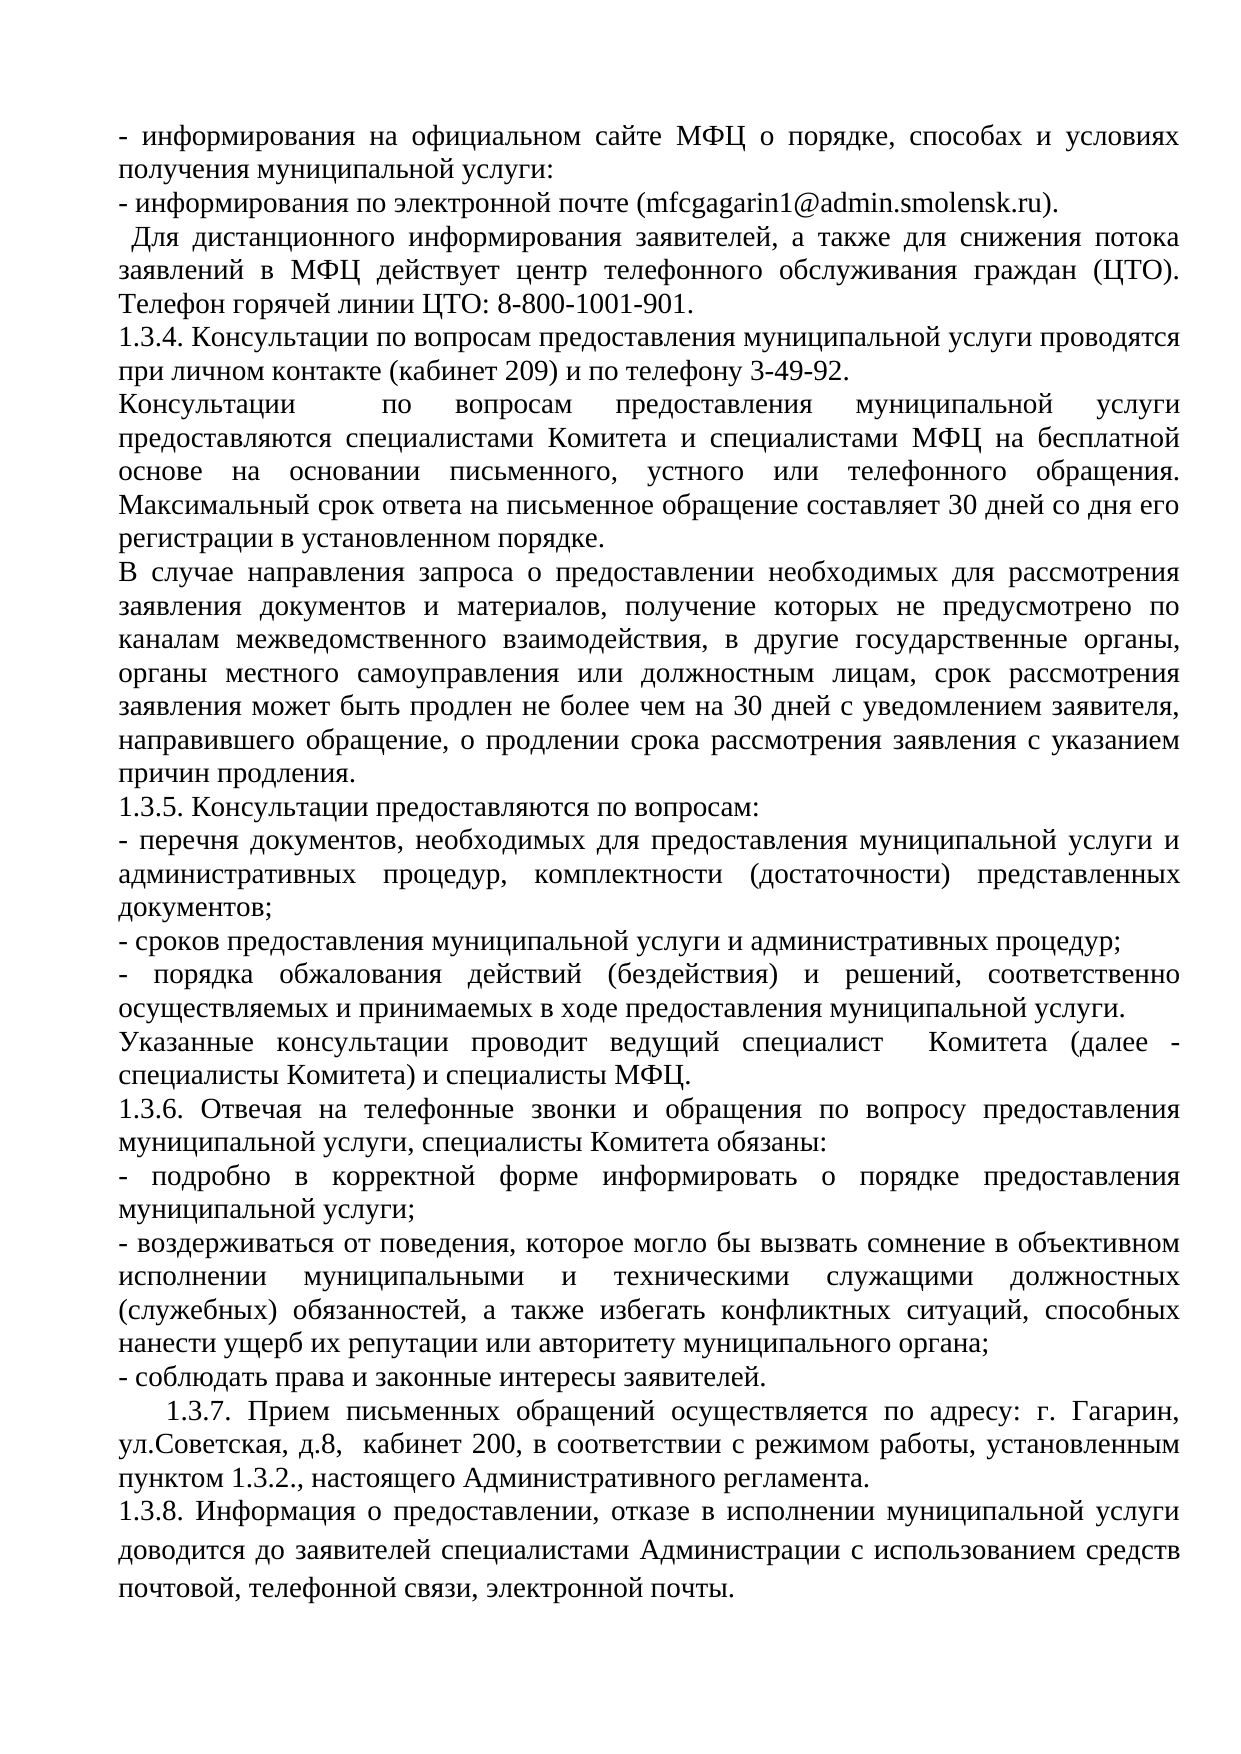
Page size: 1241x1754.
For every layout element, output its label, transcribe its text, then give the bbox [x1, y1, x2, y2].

text - воздерживаться от поведения, которое могло бы вызвать сомнение в объективном исполнении муниципальными и техническими служащими должностных (служебных) обязанностей, а также избегать конфликтных ситуаций, способных нанести ущерб их репутации или авторитету муниципального органа; [118, 1225, 1181, 1359]
text Для дистанционного информирования заявителей, а также для снижения потока заявлений в МФЦ действует центр телефонного обслуживания граждан (ЦТО). Телефон горячей линии ЦТО: 8-800-1001-901. [118, 219, 1181, 319]
text Указанные консультации проводит ведущий специалист Комитета (далее - специалисты Комитета) и специалисты МФЦ. [118, 1024, 1181, 1091]
text - информирования по электронной почте (mfcgagarin1@admin.smolensk.ru). [118, 185, 1181, 219]
text Консультации по вопросам предоставления муниципальной услуги предоставляются специалистами Комитета и специалистами МФЦ на бесплатной основе на основании письменного, устного или телефонного обращения. Максимальный срок ответа на письменное обращение составляет 30 дней со дня его регистрации в установленном порядке. [118, 386, 1181, 554]
text - подробно в корректной форме информировать о порядке предоставления муниципальной услуги; [118, 1158, 1181, 1225]
text В случае направления запроса о предоставлении необходимых для рассмотрения заявления документов и материалов, получение которых не предусмотрено по каналам межведомственного взаимодействия, в другие государственные органы, органы местного самоуправления или должностным лицам, срок рассмотрения заявления может быть продлен не более чем на 30 дней с уведомлением заявителя, направившего обращение, о продлении срока рассмотрения заявления с указанием причин продления. [118, 554, 1181, 789]
text - перечня документов, необходимых для предоставления муниципальной услуги и административных процедур, комплектности (достаточности) представленных документов; [118, 822, 1181, 923]
text 1.3.8. Информация о предоставлении, отказе в исполнении муниципальной услуги доводится до заявителей специалистами Администрации с использованием средств почтовой, телефонной связи, электронной почты. [118, 1493, 1181, 1604]
text 1.3.6. Отвечая на телефонные звонки и обращения по вопросу предоставления муниципальной услуги, специалисты Комитета обязаны: [118, 1091, 1181, 1158]
text - информирования на официальном сайте МФЦ о порядке, способах и условиях получения муниципальной услуги: [118, 118, 1181, 185]
text 1.3.5. Консультации предоставляются по вопросам: [118, 789, 1181, 822]
text - соблюдать права и законные интересы заявителей. [118, 1359, 1181, 1393]
text - сроков предоставления муниципальной услуги и административных процедур; [118, 923, 1181, 957]
text - порядка обжалования действий (бездействия) и решений, соответственно осуществляемых и принимаемых в ходе предоставления муниципальной услуги. [118, 957, 1181, 1024]
text 1.3.4. Консультации по вопросам предоставления муниципальной услуги проводятся при личном контакте (кабинет 209) и по телефону 3-49-92. [118, 319, 1181, 386]
text 1.3.7. Прием письменных обращений осуществляется по адресу: г. Гагарин, ул.Советская, д.8, кабинет 200, в соответствии с режимом работы, установленным пунктом 1.3.2., настоящего Административного регламента. [118, 1393, 1181, 1493]
